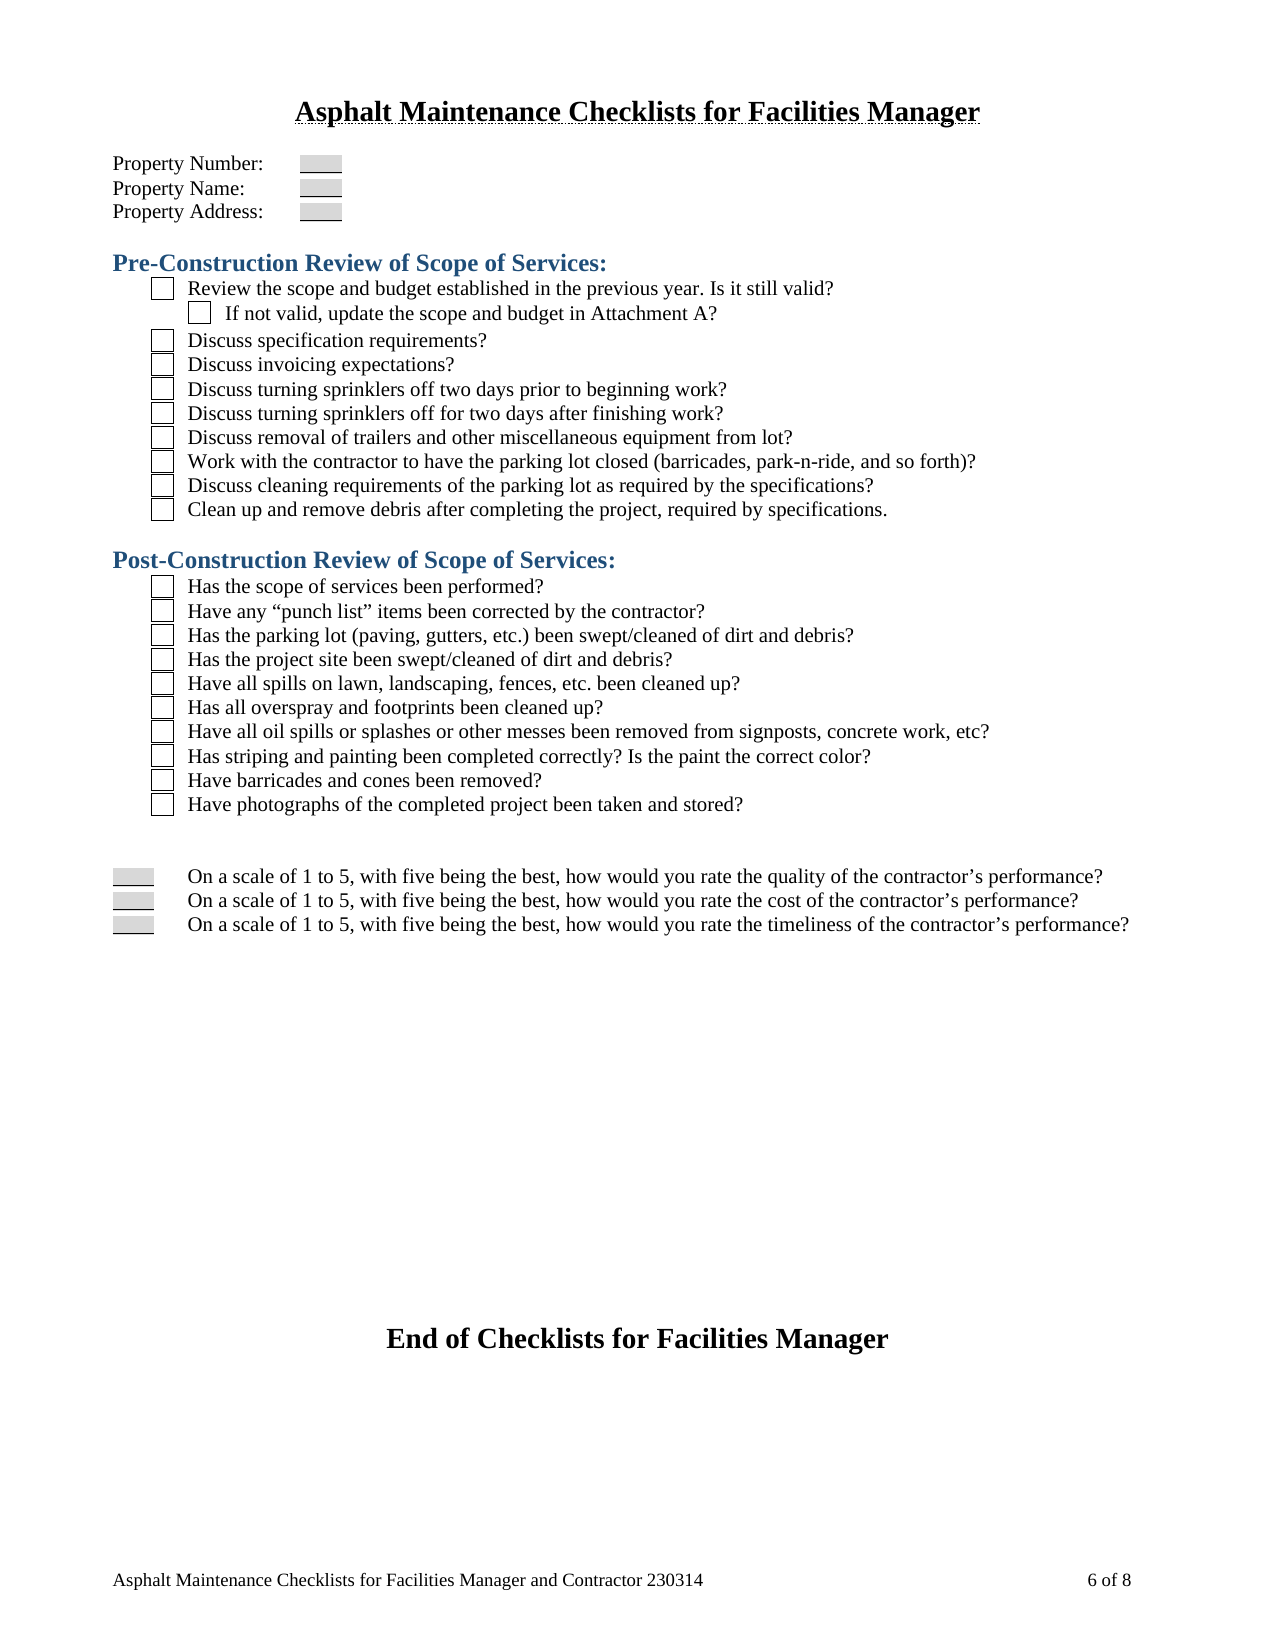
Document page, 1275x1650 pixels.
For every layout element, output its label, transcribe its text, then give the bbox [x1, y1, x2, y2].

text Property Address: [112, 199, 1162, 223]
subtitle Asphalt Maintenance Checklists for Facilities Manager [112, 94, 1162, 127]
text Has all overspray and footprints been cleaned up? [112, 695, 1162, 719]
text Have photographs of the completed project been taken and stored? [112, 792, 1162, 816]
subtitle Pre-Construction Review of Scope of Services: [112, 248, 1162, 276]
list If not valid, update the scope and budget in Attachment A? [112, 300, 1162, 324]
text Have barricades and cones been removed? [112, 768, 1162, 792]
text Discuss turning sprinklers off two days prior to beginning work? [112, 376, 1162, 401]
text On a scale of 1 to 5, with five being the best, how would you rate the timeliness of the contractor’s performance? [112, 912, 1162, 936]
text Work with the contractor to have the parking lot closed (barricades, park-n-ride, and so forth)? [112, 449, 1162, 473]
text Has the scope of services been performed? [112, 574, 1162, 598]
text Discuss removal of trailers and other miscellaneous equipment from lot? [112, 425, 1162, 449]
text End of Checklists for Facilities Manager [112, 1321, 1162, 1355]
text Review the scope and budget established in the previous year. Is it still valid? [122, 276, 1162, 300]
text Discuss specification requirements? [122, 328, 1162, 352]
text Property Name: [112, 175, 1162, 199]
text On a scale of 1 to 5, with five being the best, how would you rate the quality of the contractor’s performance? [112, 864, 1162, 888]
text Has the project site been swept/cleaned of dirt and debris? [112, 647, 1162, 671]
text Has striping and painting been completed correctly? Is the paint the correct color? [112, 743, 1162, 768]
text Have any “punch list” items been corrected by the contractor? [112, 598, 1162, 623]
text Property Number: [112, 151, 1162, 175]
subtitle Post-Construction Review of Scope of Services: [112, 546, 1162, 574]
text Have all oil spills or splashes or other messes been removed from signposts, concrete work, etc? [112, 719, 1162, 743]
text Discuss cleaning requirements of the parking lot as required by the specifications? [112, 473, 1162, 497]
text Have all spills on lawn, landscaping, fences, etc. been cleaned up? [112, 671, 1162, 695]
text Discuss turning sprinklers off for two days after finishing work? [112, 401, 1162, 425]
text Clean up and remove debris after completing the project, required by specifications. [112, 497, 1162, 521]
text Has the parking lot (paving, gutters, etc.) been swept/cleaned of dirt and debris? [112, 623, 1162, 647]
text Discuss invoicing expectations? [112, 352, 1162, 376]
text On a scale of 1 to 5, with five being the best, how would you rate the cost of the contractor’s performance? [112, 888, 1162, 912]
